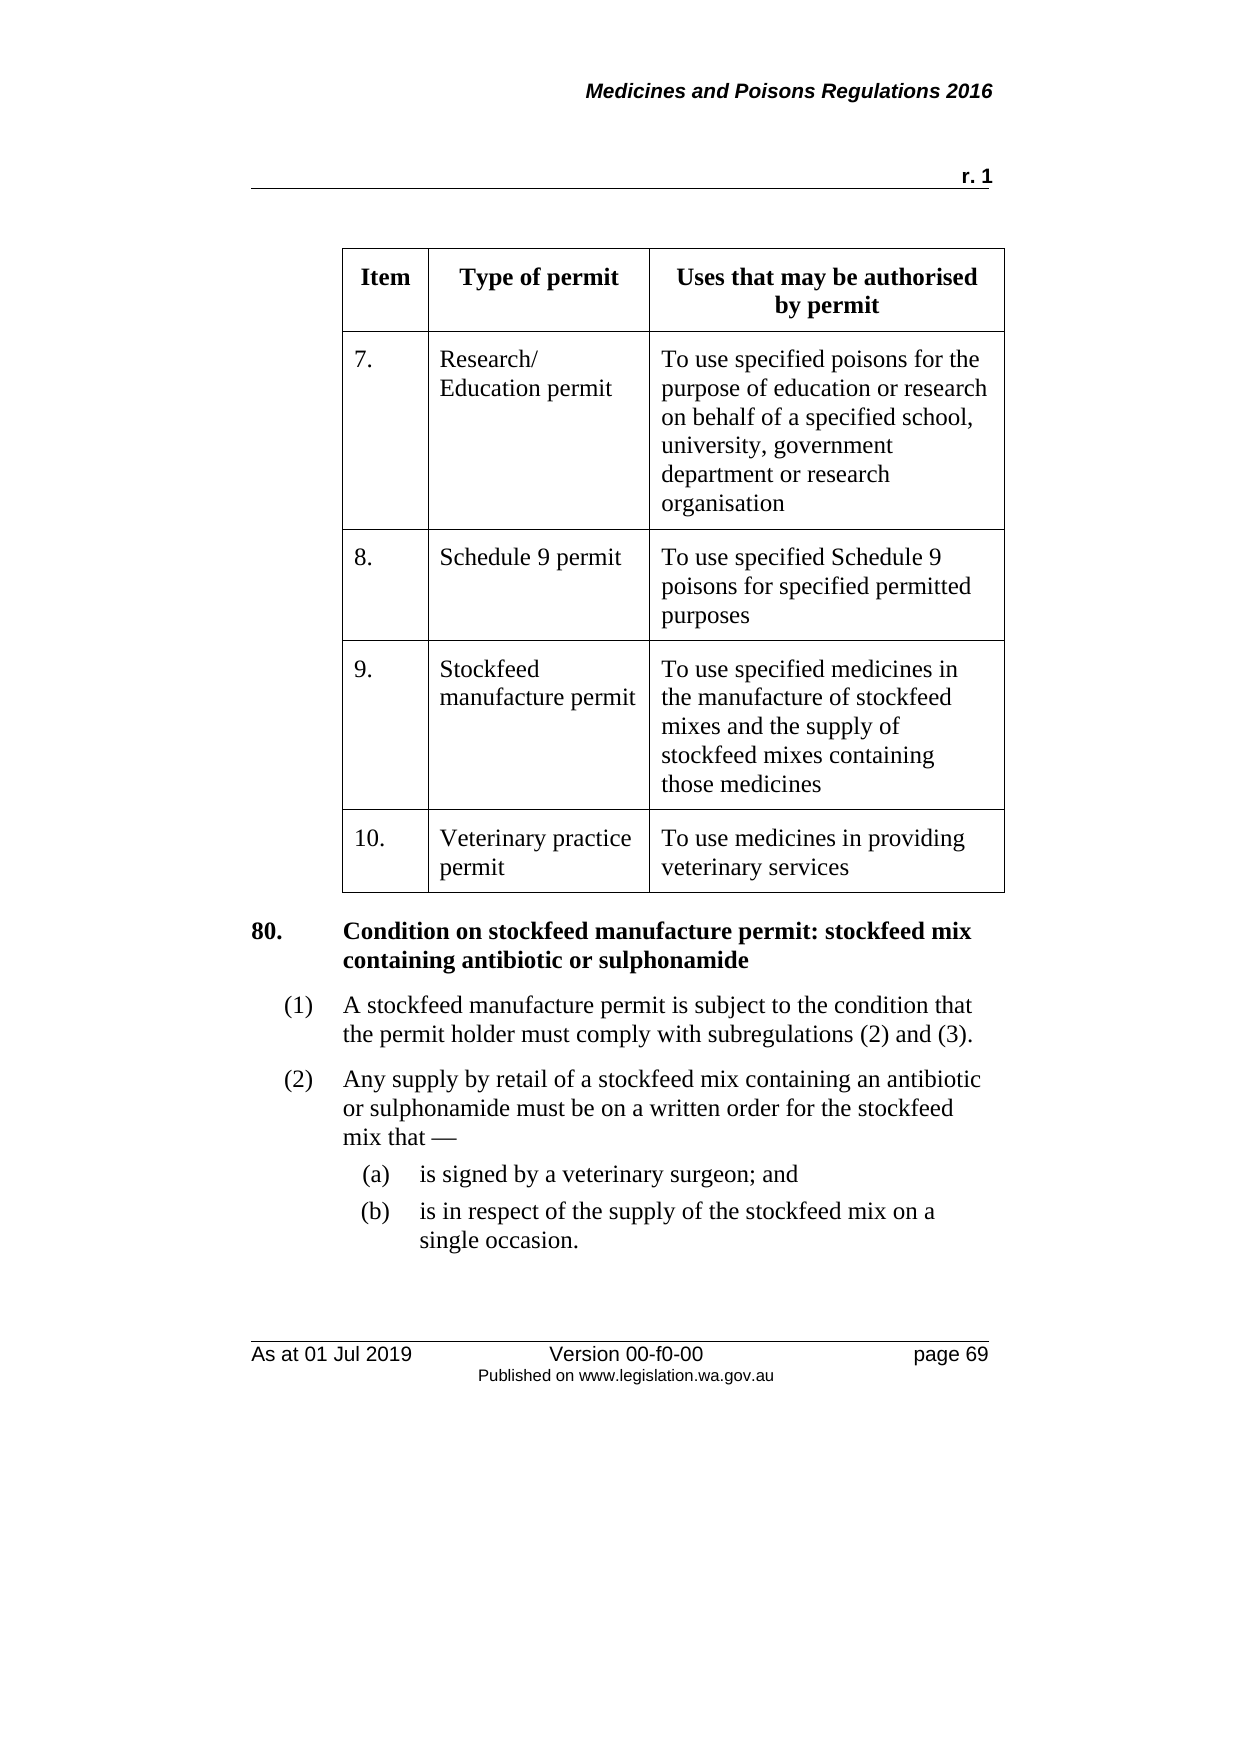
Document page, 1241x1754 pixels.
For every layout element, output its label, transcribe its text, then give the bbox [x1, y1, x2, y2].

text (b) is in respect of the supply of the stockfeed mix on a single occasion. [251, 1196, 989, 1253]
table_cell Stockfeed manufacture permit [429, 641, 649, 809]
table_cell 9. [343, 641, 428, 809]
table_cell To use specified poisons for the purpose of education or research on behalf of a specified school, university, government department or research organisation [650, 332, 1004, 529]
table_header Uses that may be authorised by permit [650, 249, 1004, 331]
table_cell 8. [343, 530, 428, 640]
table_cell 7. [343, 332, 428, 529]
text (a) is signed by a veterinary surgeon; and [251, 1159, 989, 1188]
table_cell To use specified Schedule 9 poisons for specified permitted purposes [650, 530, 1004, 640]
table_header Item [343, 249, 428, 331]
subtitle 80. Condition on stockfeed manufacture permit: stockfeed mix containing antibiotic or sulphonamide [251, 916, 989, 973]
table_cell To use specified medicines in the manufacture of stockfeed mixes and the supply of stockfeed mixes containing those medicines [650, 641, 1004, 809]
table_cell 10. [343, 810, 428, 892]
table_cell Research/ Education permit [429, 332, 649, 529]
text (1) A stockfeed manufacture permit is subject to the condition that the permit holder must comply with subregulations (2) and (3). [251, 990, 989, 1048]
table_header Type of permit [429, 249, 649, 331]
table_cell To use medicines in providing veterinary services [650, 810, 1004, 892]
table_cell Veterinary practice permit [429, 810, 649, 892]
text (2) Any supply by retail of a stockfeed mix containing an antibiotic or sulphonamide must be on a written order for the stockfeed mix that — [251, 1064, 989, 1151]
table_cell Schedule 9 permit [429, 530, 649, 640]
